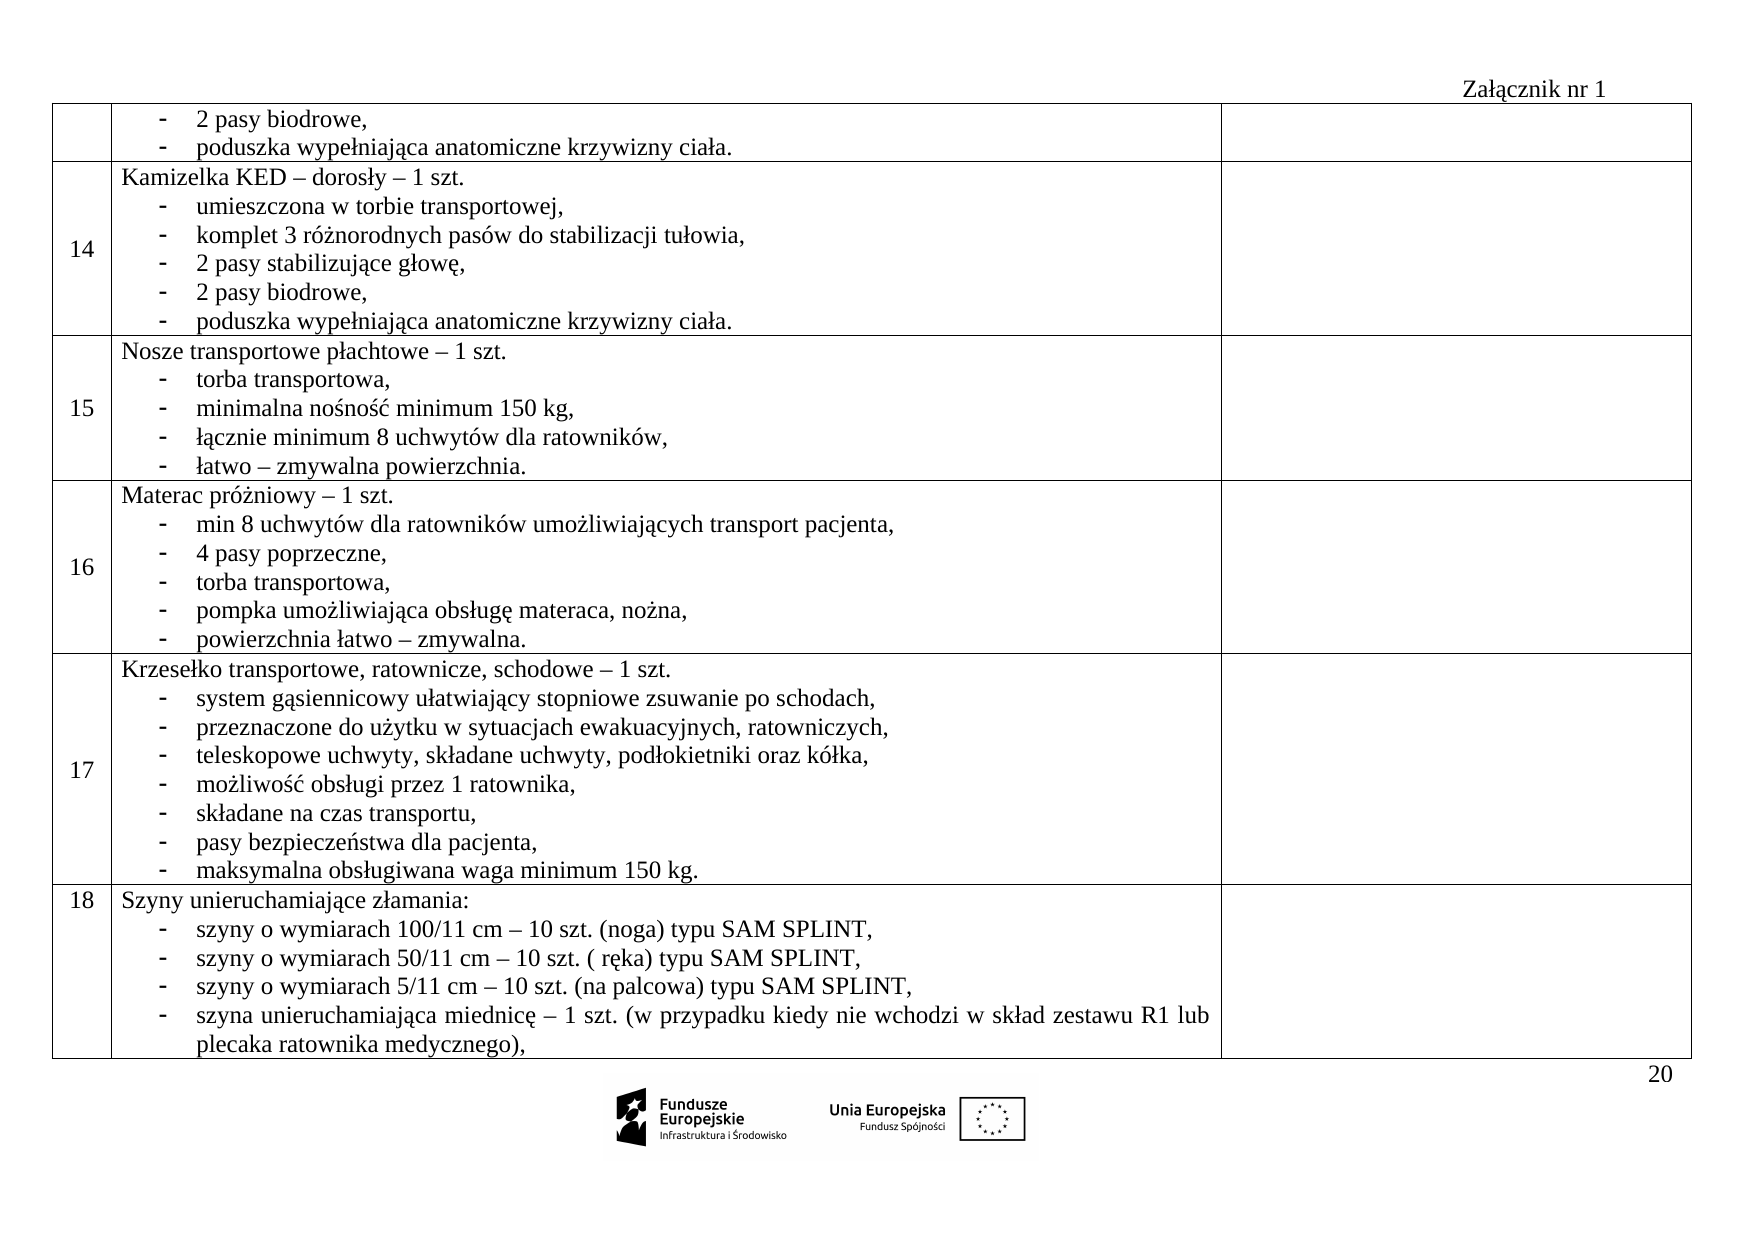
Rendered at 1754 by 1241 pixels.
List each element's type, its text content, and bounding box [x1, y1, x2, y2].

table_cell 13 [53, 104, 111, 161]
table_cell [1222, 885, 1691, 1058]
table_cell [1222, 162, 1691, 335]
table_cell Krzesełko transportowe, ratownicze, schodowe – 1 szt. system gąsiennicowy ułatwiający stopniowe zsuwanie po schodach, przeznaczone do użytku w sytuacjach ewakuacyjnych, ratowniczych, teleskopowe uchwyty, składane uchwyty, podłokietniki oraz kółka, możliwość obsługi przez 1 ratownika, składane na czas transportu, pasy bezpieczeństwa dla pacjenta, maksymalna obsługiwana waga minimum 150 kg. [112, 654, 1221, 884]
table_cell 18 [53, 885, 111, 1058]
table_cell [1222, 104, 1691, 161]
table_cell 16 [53, 481, 111, 653]
table_cell Kamizelka KED – dorosły – 1 szt. umieszczona w torbie transportowej, komplet 3 różnorodnych pasów do stabilizacji tułowia, 2 pasy stabilizujące głowę, 2 pasy biodrowe, poduszka wypełniająca anatomiczne krzywizny ciała. [112, 162, 1221, 335]
table_cell [1222, 481, 1691, 653]
table_cell 15 [53, 336, 111, 479]
picture [602, 1073, 1039, 1161]
table_cell [1222, 336, 1691, 479]
table_cell Nosze transportowe płachtowe – 1 szt. torba transportowa, minimalna nośność minimum 150 kg, łącznie minimum 8 uchwytów dla ratowników, łatwo – zmywalna powierzchnia. [112, 336, 1221, 479]
table_cell 14 [53, 162, 111, 335]
table_cell 17 [53, 654, 111, 884]
table_cell [1222, 654, 1691, 884]
table_cell Materac próżniowy – 1 szt. min 8 uchwytów dla ratowników umożliwiających transport pacjenta, 4 pasy poprzeczne, torba transportowa, pompka umożliwiająca obsługę materaca, nożna, powierzchnia łatwo – zmywalna. [112, 481, 1221, 653]
